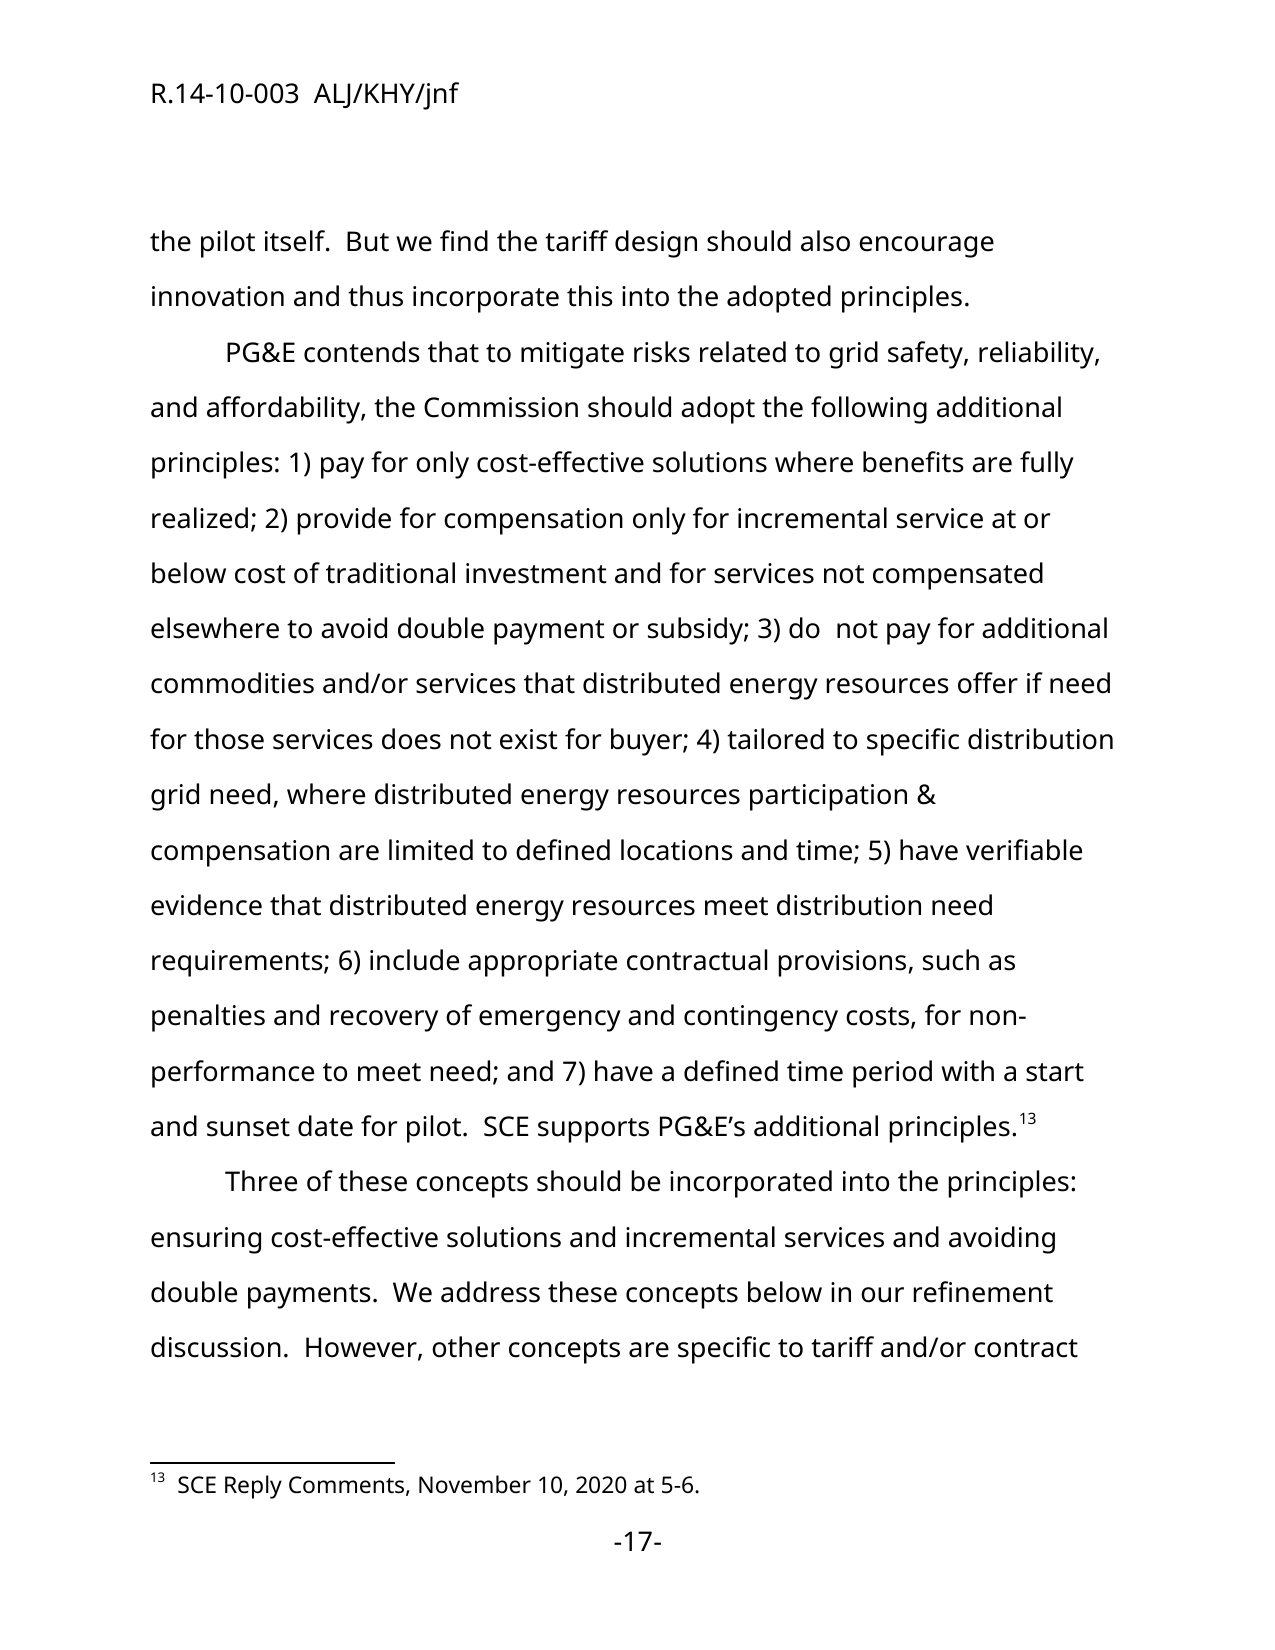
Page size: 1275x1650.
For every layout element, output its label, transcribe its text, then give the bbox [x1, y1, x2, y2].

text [150, 222, 1125, 315]
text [150, 1163, 1125, 1366]
text PG&E contends that to mitigate risks related to grid safety, reliability, and affordability, the Commission should adopt the following additional principles: 1) pay for only cost-effective solutions where benefits are fully realized; 2) provide for compensation only for incremental service at or below cost of traditional investment and for services not compensated elsewhere to avoid double payment or subsidy; 3) do not pay for additional commodities and/or services that distributed energy resources offer if need for those services does not exist for buyer; 4) tailored to specific distribution grid need, where distributed energy resources participation & compensation are limited to defined locations and time; 5) have verifiable evidence that distributed energy resources meet distribution need requirements; 6) include appropriate contractual provisions, such as penalties and recovery of emergency and contingency costs, for non-performance to meet need; and 7) have a defined time period with a start and sunset date for pilot. SCE supports PG&E’s additional principles. [150, 333, 1125, 1144]
